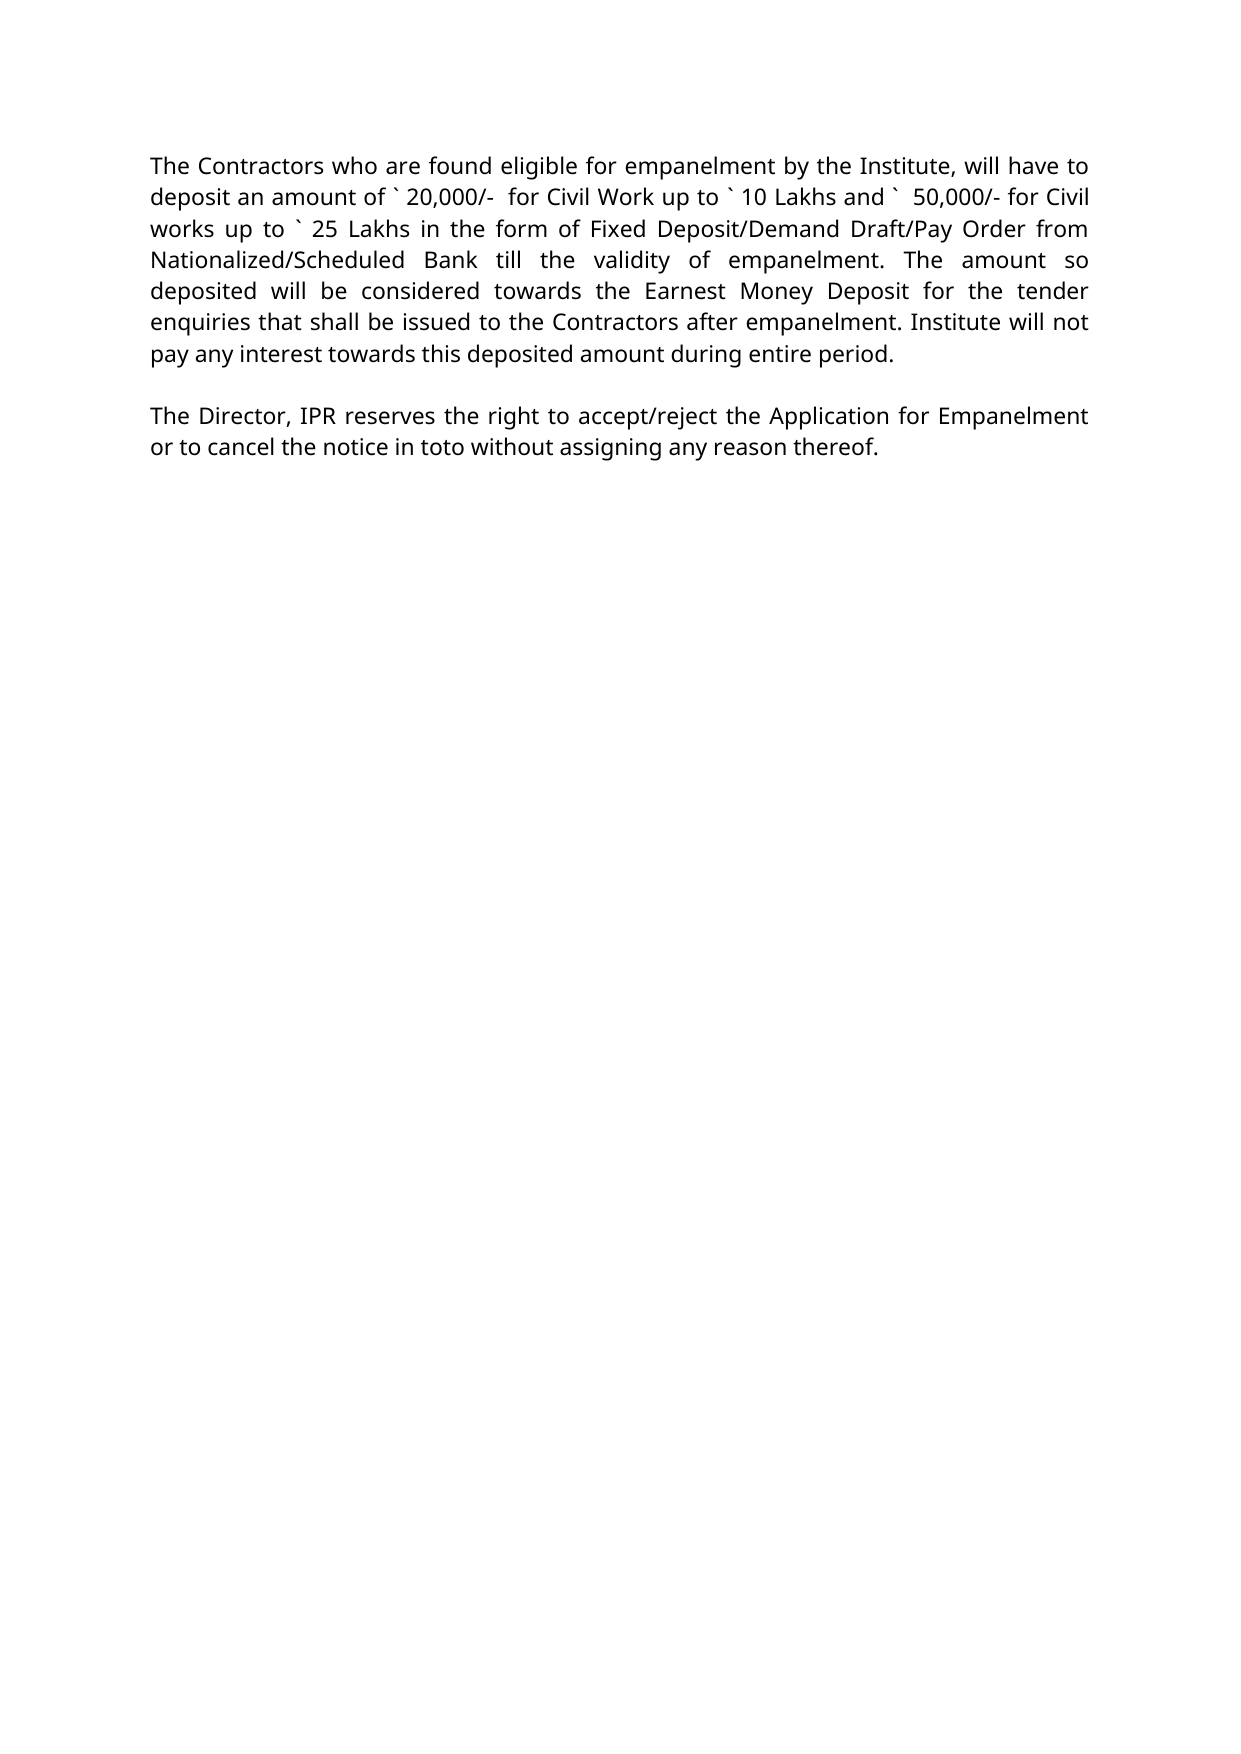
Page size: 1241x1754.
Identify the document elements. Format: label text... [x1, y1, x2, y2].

text The Director, IPR reserves the right to accept/reject the Application for Empanelment or to cancel the notice in toto without assigning any reason thereof. [150, 400, 1090, 462]
text The Contractors who are found eligible for empanelment by the Institute, will have to deposit an amount of ` 20,000/- for Civil Work up to ` 10 Lakhs and ` 50,000/- for Civil works up to ` 25 Lakhs in the form of Fixed Deposit/Demand Draft/Pay Order from Nationalized/Scheduled Bank till the validity of empanelment. The amount so deposited will be considered towards the Earnest Money Deposit for the tender enquiries that shall be issued to the Contractors after empanelment. Institute will not pay any interest towards this deposited amount during entire period. [150, 150, 1090, 369]
